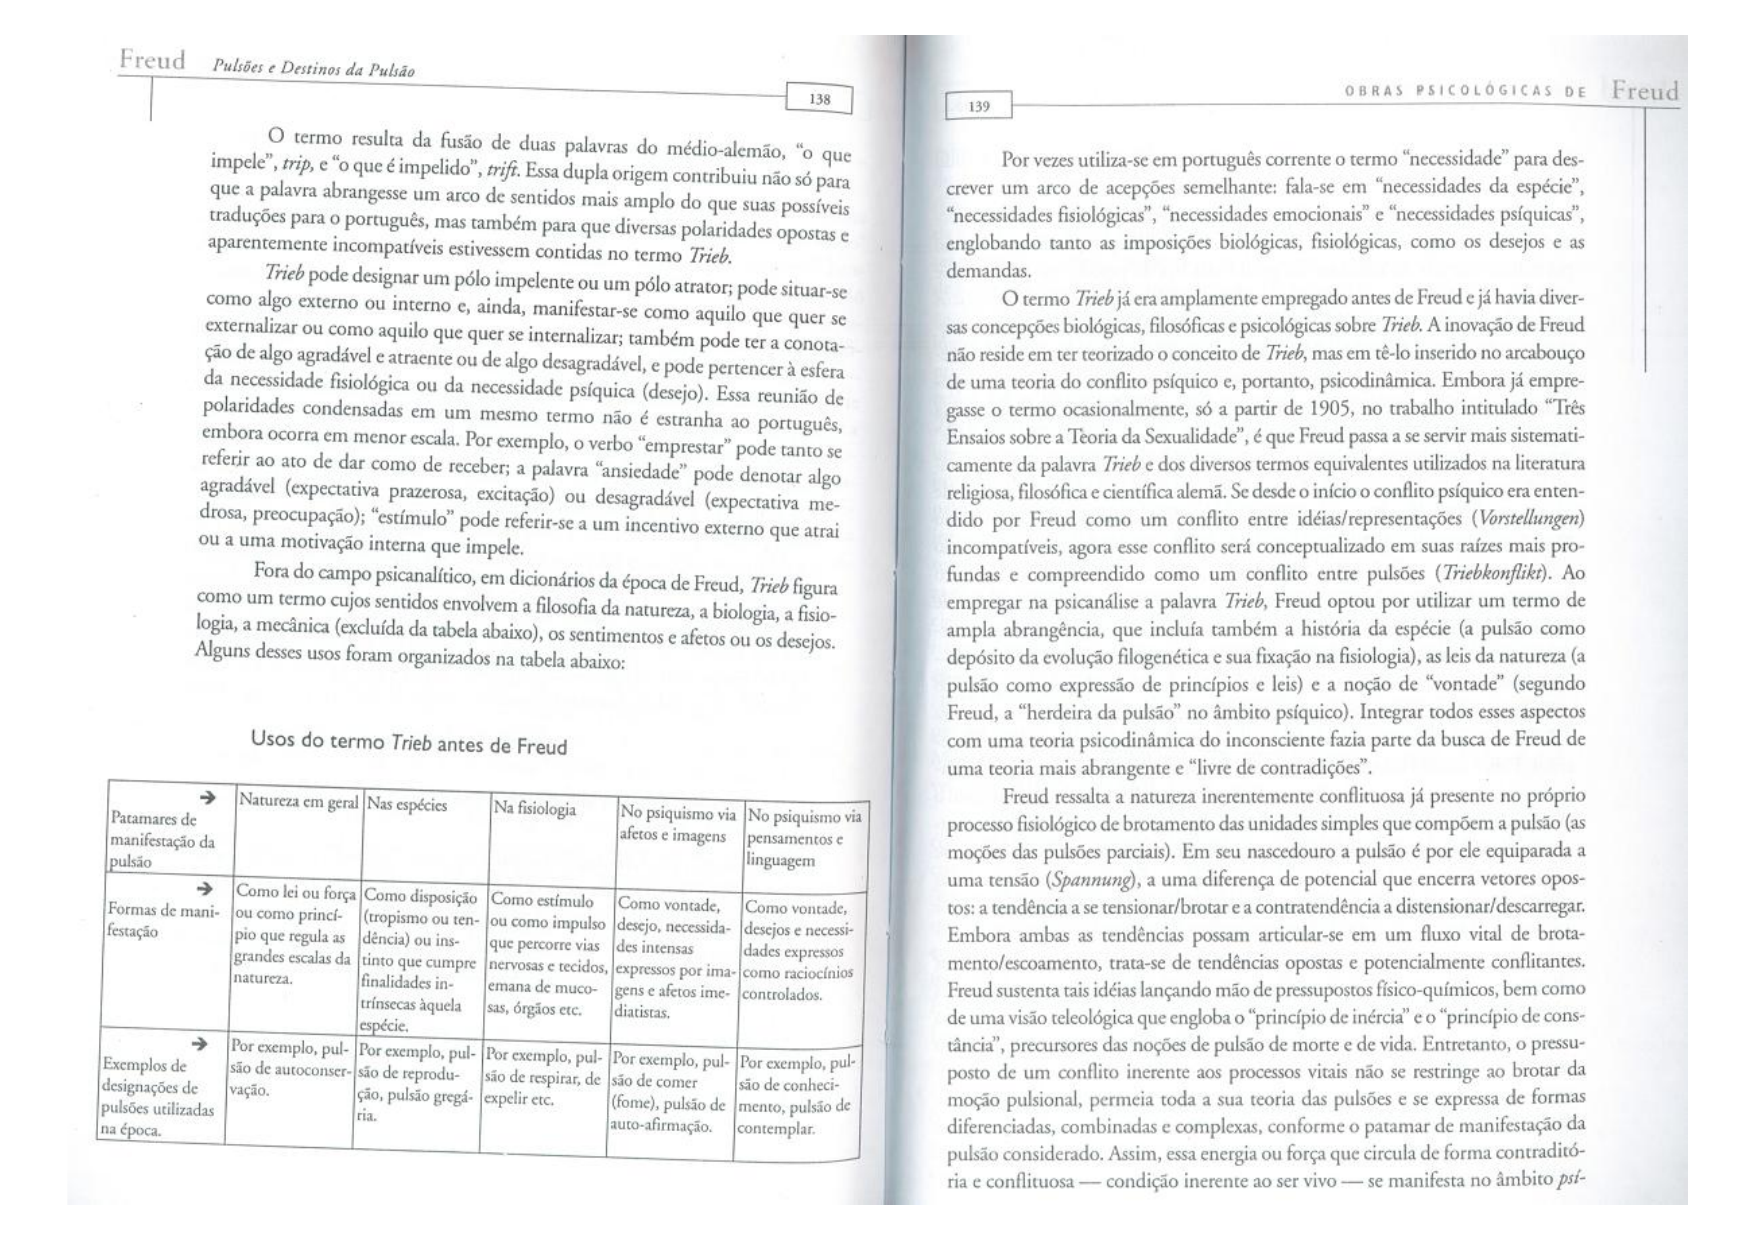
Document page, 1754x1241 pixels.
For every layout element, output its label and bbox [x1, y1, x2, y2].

picture [67, 35, 1688, 1205]
